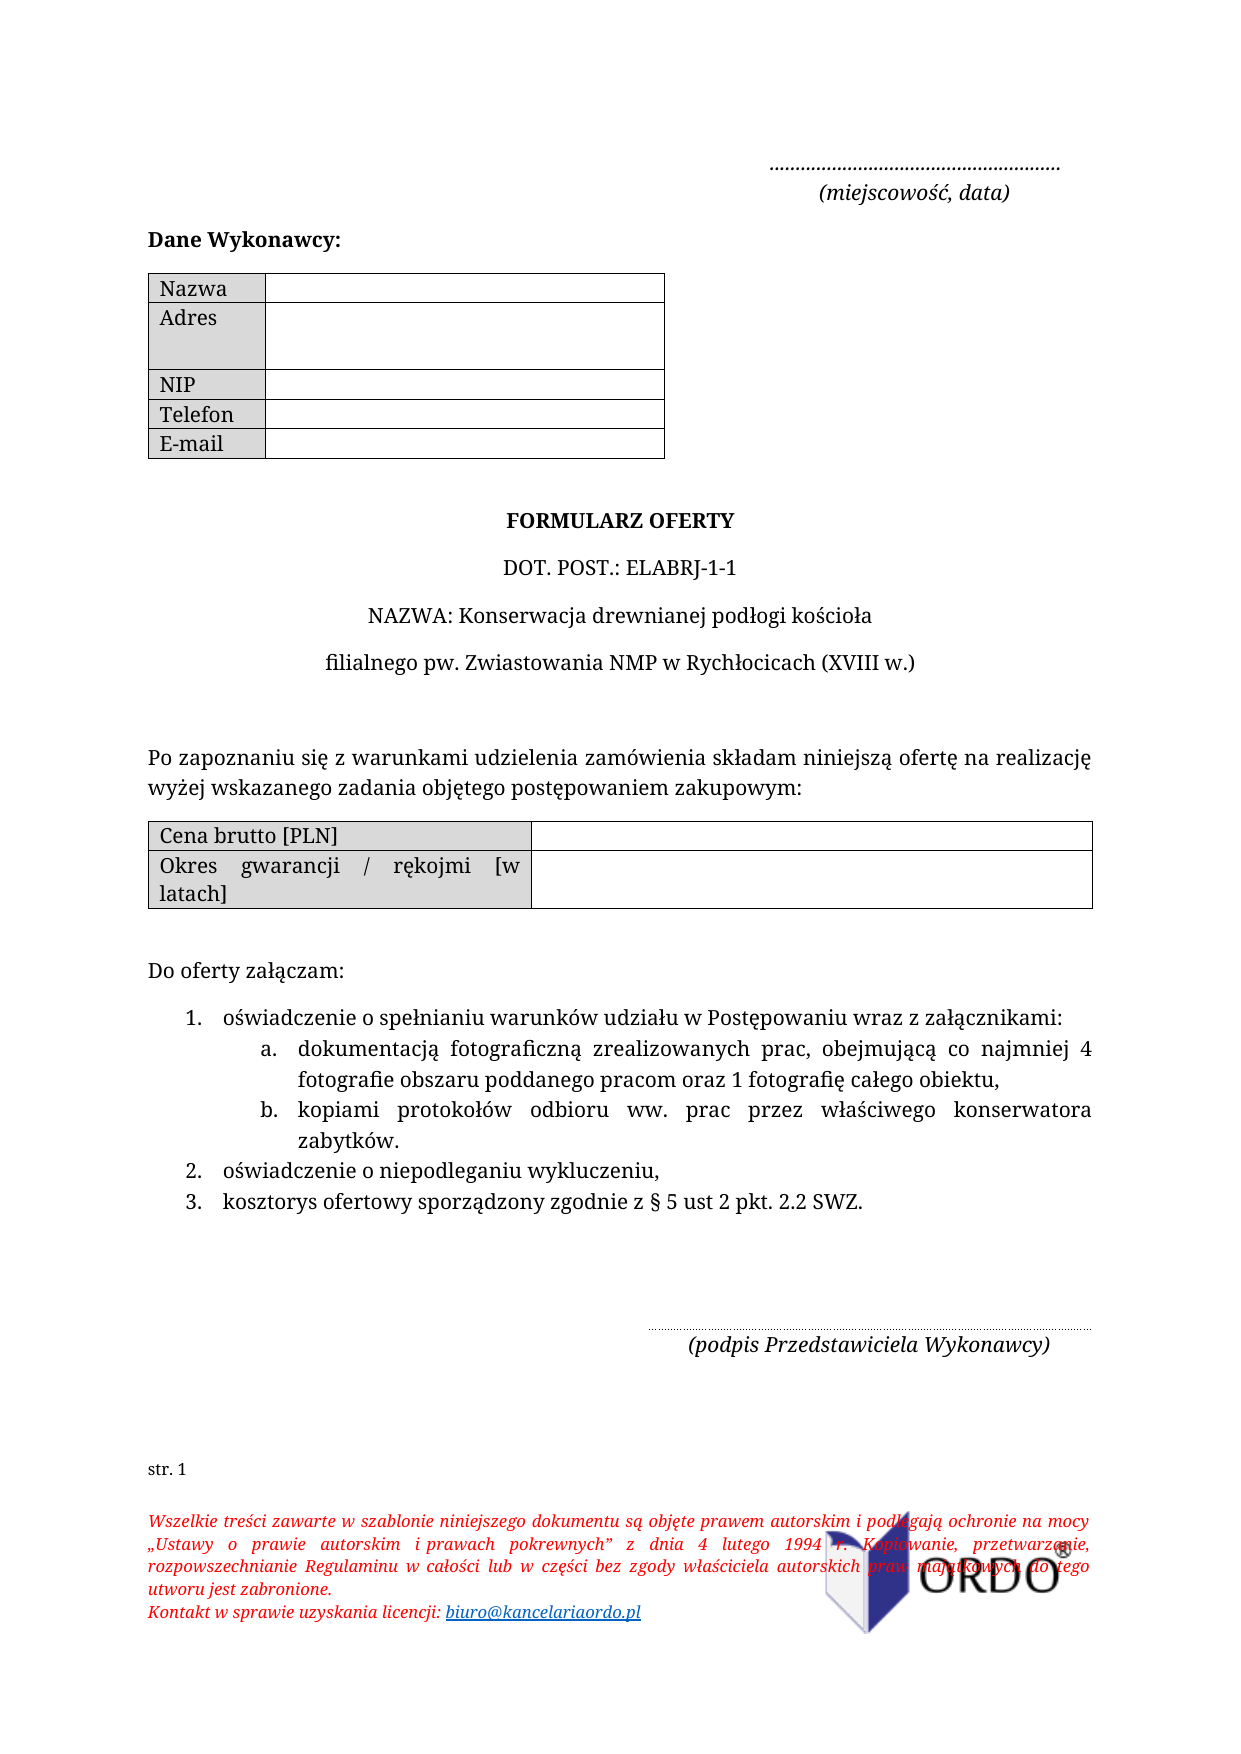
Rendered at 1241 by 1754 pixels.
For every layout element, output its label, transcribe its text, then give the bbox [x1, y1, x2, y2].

table_cell [266, 429, 664, 458]
table_cell [266, 370, 664, 399]
list dokumentacją fotograficzną zrealizowanych prac, obejmującą co najmniej 4 fotografie obszaru poddanego pracom oraz 1 fotografię całego obiektu, [260, 1034, 1093, 1093]
table_header Cena brutto [PLN] [149, 822, 531, 850]
table_header [532, 822, 1092, 850]
table_cell Adres [149, 303, 265, 369]
text filialnego pw. Zwiastowania NMP w Rychłocicach (XVIII w.) [148, 648, 1093, 676]
text FORMULARZ OFERTY [148, 506, 1093, 534]
text Dane Wykonawcy: [148, 226, 1093, 254]
text DOT. POST.: ELABRJ-1-1 [148, 553, 1093, 582]
text Do oferty załączam: [148, 956, 1093, 985]
table_cell Okres gwarancji / rękojmi [w latach] [149, 851, 531, 908]
list oświadczenie o niepodleganiu wykluczeniu, [185, 1157, 1093, 1185]
list kopiami protokołów odbioru ww. prac przez właściwego konserwatora zabytków. [260, 1095, 1093, 1154]
list kosztorys ofertowy sporządzony zgodnie z § 5 ust 2 pkt. 2.2 SWZ. [185, 1187, 1093, 1216]
table_header [266, 274, 664, 302]
table_header Nazwa [149, 274, 265, 302]
table_cell NIP [149, 370, 265, 399]
table_cell E-mail [149, 429, 265, 458]
table_cell [266, 400, 664, 428]
table_header (podpis Przedstawiciela Wykonawcy) [649, 1329, 1092, 1359]
text Po zapoznaniu się z warunkami udzielenia zamówienia składam niniejszą ofertę na realizację wyżej wskazanego zadania objętego postępowaniem zakupowym: [148, 743, 1093, 802]
picture [825, 1511, 1093, 1634]
list oświadczenie o spełnianiu warunków udziału w Postępowaniu wraz z załącznikami: [185, 1003, 1093, 1032]
table_cell [266, 303, 664, 369]
table_cell [532, 851, 1092, 908]
table_cell Telefon [149, 400, 265, 428]
text ........................................................ (miejscowość, data) [738, 148, 1093, 207]
text NAZWA: Konserwacja drewnianej podłogi kościoła [148, 601, 1093, 629]
